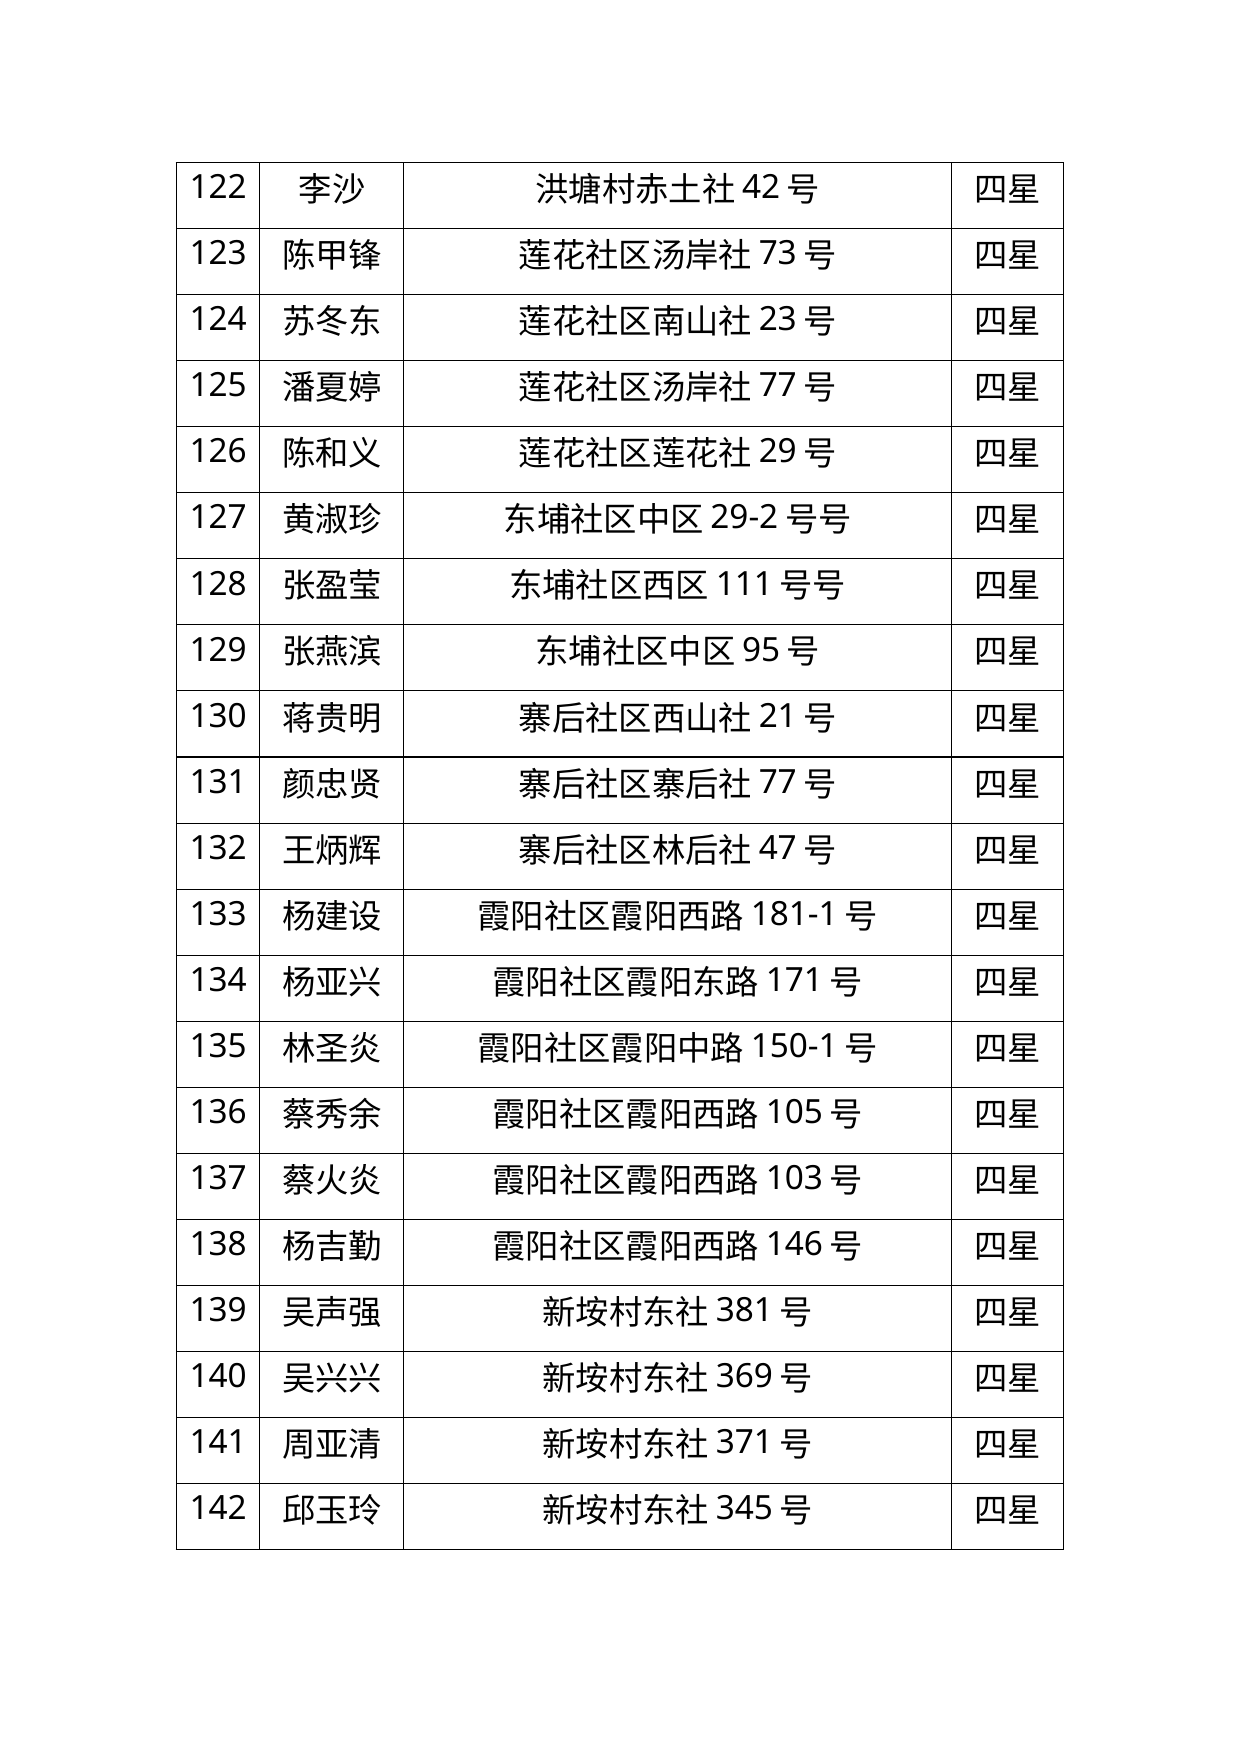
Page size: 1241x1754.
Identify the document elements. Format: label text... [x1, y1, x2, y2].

table_cell 霞阳社区霞阳西路103号 [404, 1154, 951, 1219]
table_cell 陈甲锋 [260, 229, 403, 294]
table_cell 潘夏婷 [260, 361, 403, 426]
table_cell 136 [177, 1088, 259, 1153]
table_cell 新垵村东社345号 [404, 1484, 951, 1549]
table_cell 新垵村东社369号 [404, 1352, 951, 1417]
table_cell 吴声强 [260, 1286, 403, 1351]
table_cell 苏冬东 [260, 295, 403, 360]
table_cell 134 [177, 956, 259, 1021]
table_cell 四星 [952, 1088, 1063, 1153]
table_cell 四星 [952, 691, 1063, 756]
table_cell 123 [177, 229, 259, 294]
table_cell 莲花社区莲花社29号 [404, 427, 951, 492]
table_cell 四星 [952, 493, 1063, 558]
table_cell 四星 [952, 1286, 1063, 1351]
table_cell 四星 [952, 1220, 1063, 1285]
table_cell 寨后社区寨后社77号 [404, 758, 951, 822]
table_cell 133 [177, 890, 259, 954]
table_cell 125 [177, 361, 259, 426]
table_cell 135 [177, 1022, 259, 1087]
table_cell 陈和义 [260, 427, 403, 492]
table_cell 127 [177, 493, 259, 558]
table_cell 139 [177, 1286, 259, 1351]
table_cell 128 [177, 559, 259, 624]
table_cell 四星 [952, 229, 1063, 294]
table_cell 142 [177, 1484, 259, 1549]
table_cell 四星 [952, 361, 1063, 426]
table_cell 124 [177, 295, 259, 360]
table_cell 林圣炎 [260, 1022, 403, 1087]
table_cell 莲花社区南山社23号 [404, 295, 951, 360]
table_cell 四星 [952, 758, 1063, 822]
table_cell 洪塘村赤土社42号 [404, 163, 951, 228]
table_cell 东埔社区中区29-2号号 [404, 493, 951, 558]
table_cell 东埔社区中区95号 [404, 625, 951, 690]
table_cell 李沙 [260, 163, 403, 228]
table_cell 四星 [952, 956, 1063, 1021]
table_cell 四星 [952, 890, 1063, 954]
table_cell 霞阳社区霞阳西路146号 [404, 1220, 951, 1285]
table_cell 四星 [952, 427, 1063, 492]
table_cell 张盈莹 [260, 559, 403, 624]
table_cell 杨吉勤 [260, 1220, 403, 1285]
table_cell 122 [177, 163, 259, 228]
table_cell 新垵村东社371号 [404, 1418, 951, 1483]
table_cell 四星 [952, 1352, 1063, 1417]
table_cell 霞阳社区霞阳东路171号 [404, 956, 951, 1021]
table_cell 蔡秀余 [260, 1088, 403, 1153]
table_cell 四星 [952, 824, 1063, 888]
table_cell 141 [177, 1418, 259, 1483]
table_cell 138 [177, 1220, 259, 1285]
table_cell 蒋贵明 [260, 691, 403, 756]
table_cell 寨后社区西山社21号 [404, 691, 951, 756]
table_cell 140 [177, 1352, 259, 1417]
table_cell 137 [177, 1154, 259, 1219]
table_cell 吴兴兴 [260, 1352, 403, 1417]
table_cell 四星 [952, 559, 1063, 624]
table_cell 莲花社区汤岸社73号 [404, 229, 951, 294]
table_cell 杨亚兴 [260, 956, 403, 1021]
table_cell 霞阳社区霞阳西路181-1号 [404, 890, 951, 954]
table_cell 杨建设 [260, 890, 403, 954]
table_cell 周亚清 [260, 1418, 403, 1483]
table_cell 新垵村东社381号 [404, 1286, 951, 1351]
table_cell 132 [177, 824, 259, 888]
table_cell 四星 [952, 295, 1063, 360]
table_cell 四星 [952, 1418, 1063, 1483]
table_cell 130 [177, 691, 259, 756]
table_cell 寨后社区林后社47号 [404, 824, 951, 888]
table_cell 张燕滨 [260, 625, 403, 690]
table_cell 颜忠贤 [260, 758, 403, 822]
table_cell 王炳辉 [260, 824, 403, 888]
table_cell 邱玉玲 [260, 1484, 403, 1549]
table_cell 四星 [952, 1484, 1063, 1549]
table_cell 四星 [952, 625, 1063, 690]
table_cell 四星 [952, 1022, 1063, 1087]
table_cell 东埔社区西区111号号 [404, 559, 951, 624]
table_cell 四星 [952, 163, 1063, 228]
table_cell 莲花社区汤岸社77号 [404, 361, 951, 426]
table_cell 蔡火炎 [260, 1154, 403, 1219]
table_cell 霞阳社区霞阳中路150-1号 [404, 1022, 951, 1087]
table_cell 131 [177, 758, 259, 822]
table_cell 四星 [952, 1154, 1063, 1219]
table_cell 126 [177, 427, 259, 492]
table_cell 霞阳社区霞阳西路105号 [404, 1088, 951, 1153]
table_cell 129 [177, 625, 259, 690]
table_cell 黄淑珍 [260, 493, 403, 558]
